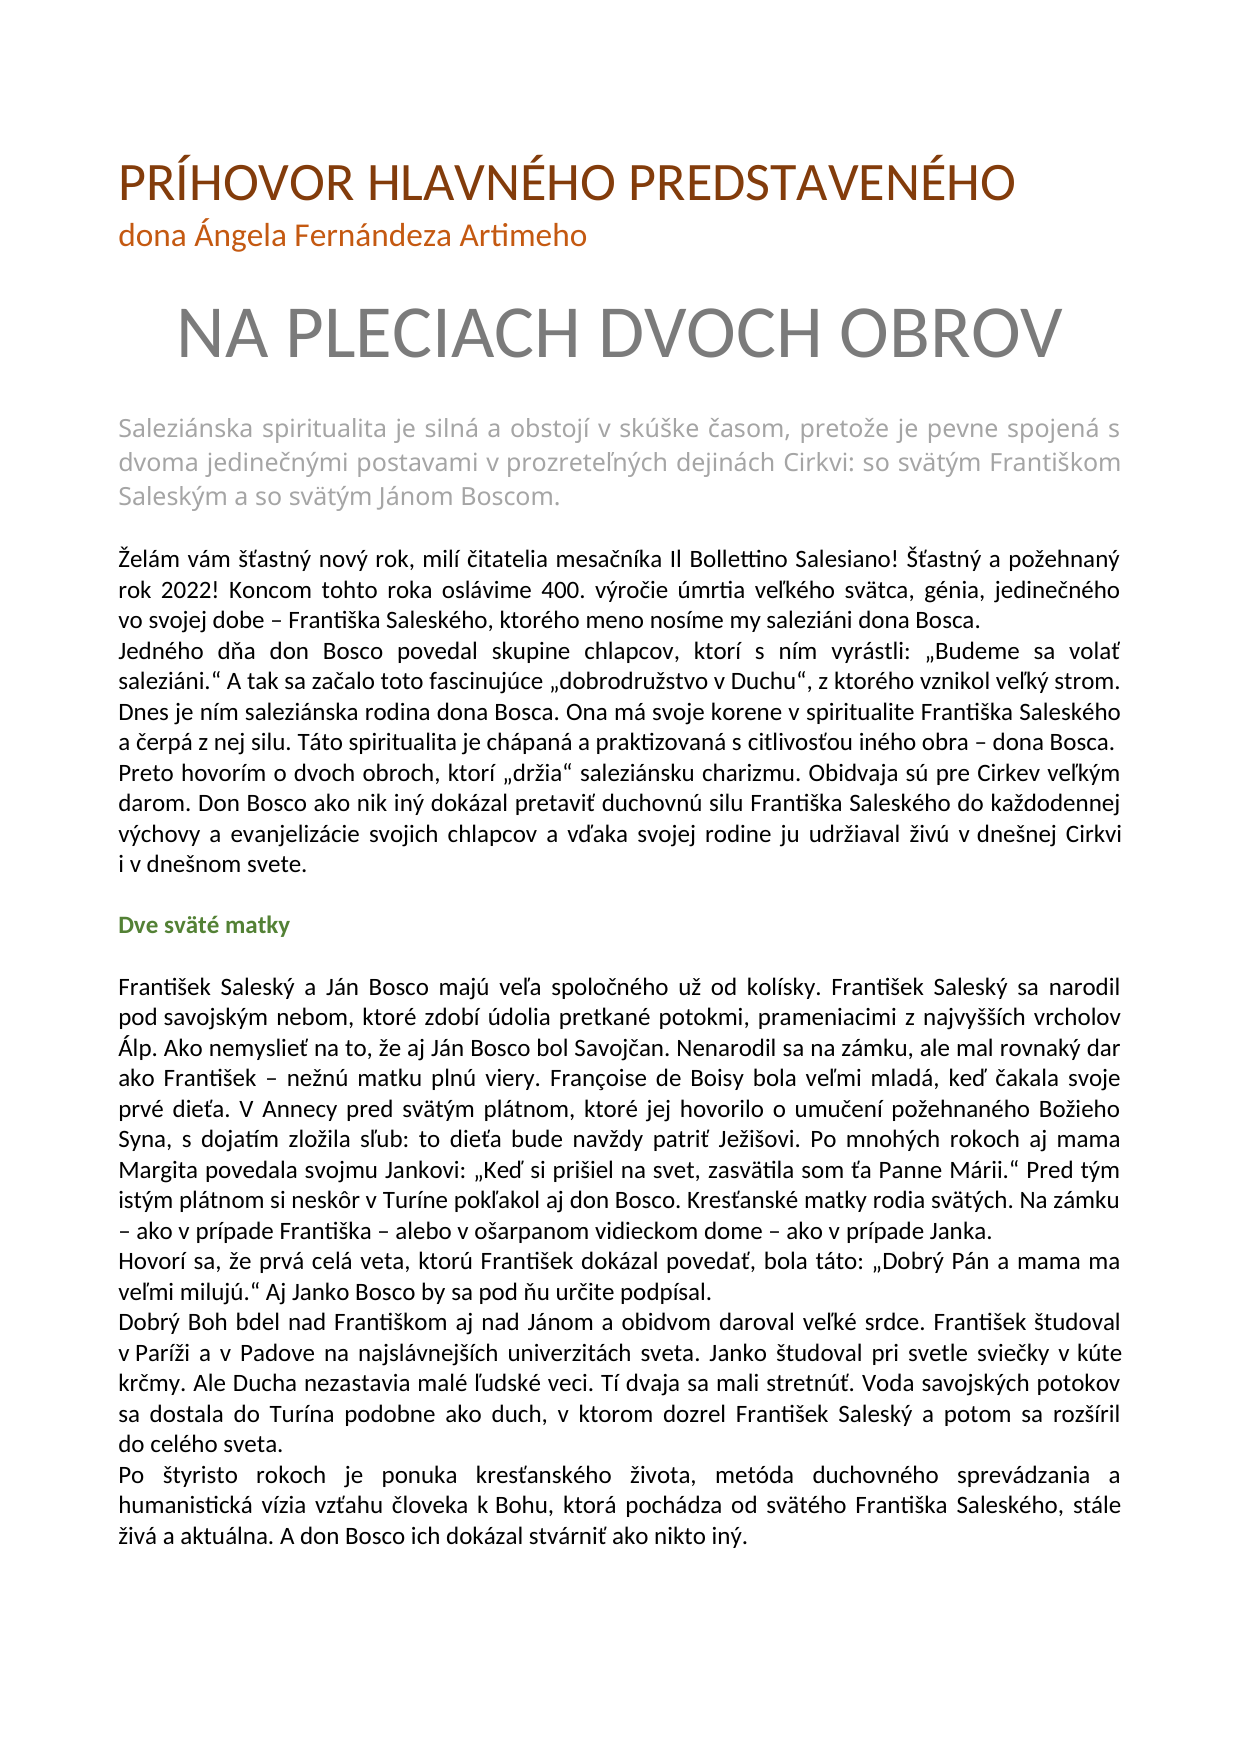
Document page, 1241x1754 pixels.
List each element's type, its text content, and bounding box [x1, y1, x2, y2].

text Saleziánska spiritualita je silná a obstojí v skúške časom, pretože je pevne spojená s dvoma jedinečnými postavami v prozreteľných dejinách Cirkvi: so svätým Františkom Saleským a so svätým Jánom Boscom. [118, 411, 1122, 513]
text PRÍHOVOR HLAVNÉHO PREDSTAVENÉHO [118, 148, 1122, 214]
text Želám vám šťastný nový rok, milí čitatelia mesačníka Il Bollettino Salesiano! Šťastný a požehnaný rok 2022! Koncom tohto roka oslávime 400. výročie úmrtia veľkého svätca, génia, jedinečného vo svojej dobe – Františka Saleského, ktorého meno nosíme my saleziáni dona Bosca. [118, 543, 1122, 635]
text Preto hovorím o dvoch obroch, ktorí „držia“ saleziánsku charizmu. Obidvaja sú pre Cirkev veľkým darom. Don Bosco ako nik iný dokázal pretaviť duchovnú silu Františka Saleského do každodennej výchovy a evanjelizácie svojich chlapcov a vďaka svojej rodine ju udržiaval živú v dnešnej Cirkvi i v dnešnom svete. [118, 757, 1122, 879]
text dona Ángela Fernándeza Artimeho [118, 214, 1122, 254]
text Po štyristo rokoch je ponuka kresťanského života, metóda duchovného sprevádzania a humanistická vízia vzťahu človeka k Bohu, ktorá pochádza od svätého Františka Saleského, stále živá a aktuálna. A don Bosco ich dokázal stvárniť ako nikto iný. [118, 1459, 1122, 1551]
text Jedného dňa don Bosco povedal skupine chlapcov, ktorí s ním vyrástli: „Budeme sa volať saleziáni.“ A tak sa začalo toto fascinujúce „dobrodružstvo v Duchu“, z ktorého vznikol veľký strom. Dnes je ním saleziánska rodina dona Bosca. Ona má svoje korene v spiritualite Františka Saleského a čerpá z nej silu. Táto spiritualita je chápaná a praktizovaná s citlivosťou iného obra – dona Bosca. [118, 635, 1122, 757]
text NA PLECIACH DVOCH OBROV [118, 285, 1122, 377]
text Dve sväté matky [118, 909, 1122, 940]
text Hovorí sa, že prvá celá veta, ktorú František dokázal povedať, bola táto: „Dobrý Pán a mama ma veľmi milujú.“ Aj Janko Bosco by sa pod ňu určite podpísal. [118, 1245, 1122, 1306]
text Dobrý Boh bdel nad Františkom aj nad Jánom a obidvom daroval veľké srdce. František študoval v Paríži a v Padove na najslávnejších univerzitách sveta. Janko študoval pri svetle sviečky v kúte krčmy. Ale Ducha nezastavia malé ľudské veci. Tí dvaja sa mali stretnúť. Voda savojských potokov sa dostala do Turína podobne ako duch, v ktorom dozrel František Saleský a potom sa rozšíril do celého sveta. [118, 1306, 1122, 1459]
text František Saleský a Ján Bosco majú veľa spoločného už od kolísky. František Saleský sa narodil pod savojským nebom, ktoré zdobí údolia pretkané potokmi, prameniacimi z najvyšších vrcholov Álp. Ako nemyslieť na to, že aj Ján Bosco bol Savojčan. Nenarodil sa na zámku, ale mal rovnaký dar ako František – nežnú matku plnú viery. Françoise de Boisy bola veľmi mladá, keď čakala svoje prvé dieťa. V Annecy pred svätým plátnom, ktoré jej hovorilo o umučení požehnaného Božieho Syna, s dojatím zložila sľub: to dieťa bude navždy patriť Ježišovi. Po mnohých rokoch aj mama Margita povedala svojmu Jankovi: „Keď si prišiel na svet, zasvätila som ťa Panne Márii.“ Pred tým istým plátnom si neskôr v Turíne pokľakol aj don Bosco. Kresťanské matky rodia svätých. Na zámku – ako v prípade Františka – alebo v ošarpanom vidieckom dome – ako v prípade Janka. [118, 971, 1122, 1245]
